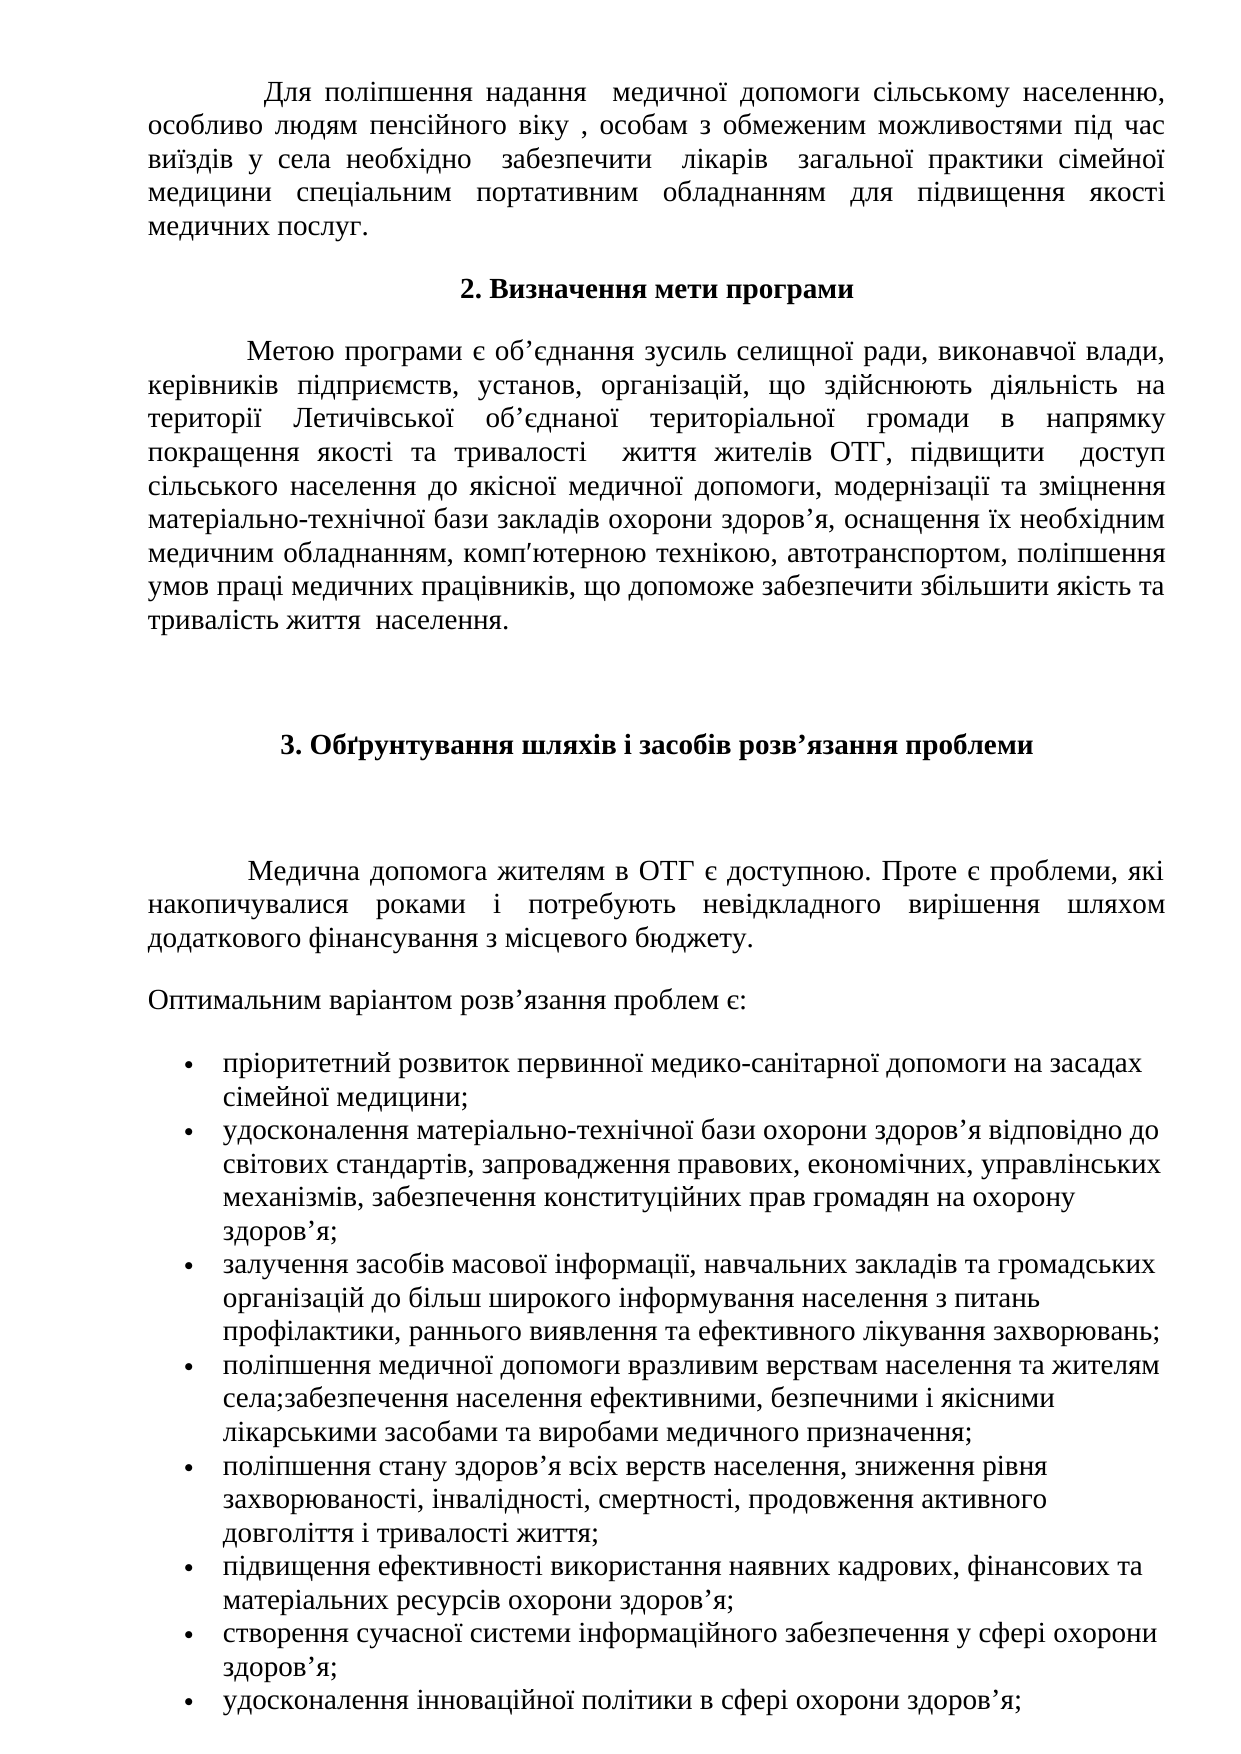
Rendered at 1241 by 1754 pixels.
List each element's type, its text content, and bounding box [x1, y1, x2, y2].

list удосконалення матеріально-технічної бази охорони здоров’я відповідно до світових стандартів, запровадження правових, економічних, управлінських механізмів, забезпечення конституційних прав громадян на охорону здоров’я; [185, 1112, 1166, 1246]
text Метою програми є об’єднання зусиль селищної ради, виконавчої влади, керівників підприємств, установ, організацій, що здійснюють діяльність на території Летичівської об’єднаної територіальної громади в напрямку покращення якості та тривалості життя жителів ОТГ, підвищити доступ сільського населення до якісної медичної допомоги, модернізації та зміцнення матеріально-технічної бази закладів охорони здоров’я, оснащення їх необхідним медичним обладнанням, комп′ютерною технікою, автотранспортом, поліпшення умов праці медичних працівників, що допоможе забезпечити збільшити якість та тривалість життя населення. [148, 333, 1166, 635]
list удосконалення інноваційної політики в сфері охорони здоров’я; [185, 1682, 1166, 1716]
text Для поліпшення надання медичної допомоги сільському населенню, особливо людям пенсійного віку , особам з обмеженим можливостями під час виїздів у села необхідно забезпечити лікарів загальної практики сімейної медицини спеціальним портативним обладнанням для підвищення якості медичних послуг. [148, 74, 1166, 242]
list залучення засобів масової інформації, навчальних закладів та громадських організацій до більш широкого інформування населення з питань профілактики, раннього виявлення та ефективного лікування захворювань; [185, 1246, 1166, 1347]
text 2. Визначення мети програми [148, 271, 1166, 304]
list поліпшення медичної допомоги вразливим верствам населення та жителям села;забезпечення населення ефективними, безпечними і якісними лікарськими засобами та виробами медичного призначення; [185, 1347, 1166, 1448]
text 3. Обґрунтування шляхів і засобів розв’язання проблеми [148, 727, 1166, 761]
list поліпшення стану здоров’я всіх верств населення, зниження рівня захворюваності, інвалідності, смертності, продовження активного довголіття і тривалості життя; [185, 1448, 1166, 1548]
text Медична допомога жителям в ОТГ є доступною. Проте є проблеми, які накопичувалися роками і потребують невідкладного вирішення шляхом додаткового фінансування з місцевого бюджету. [148, 853, 1166, 953]
list пріоритетний розвиток первинної медико-санітарної допомоги на засадах сімейної медицини; [185, 1045, 1166, 1112]
list підвищення ефективності використання наявних кадрових, фінансових та матеріальних ресурсів охорони здоров’я; [185, 1548, 1166, 1615]
list створення сучасної системи інформаційного забезпечення у сфері охорони здоров’я; [185, 1615, 1166, 1682]
text Оптимальним варіантом розв’язання проблем є: [148, 982, 1166, 1016]
